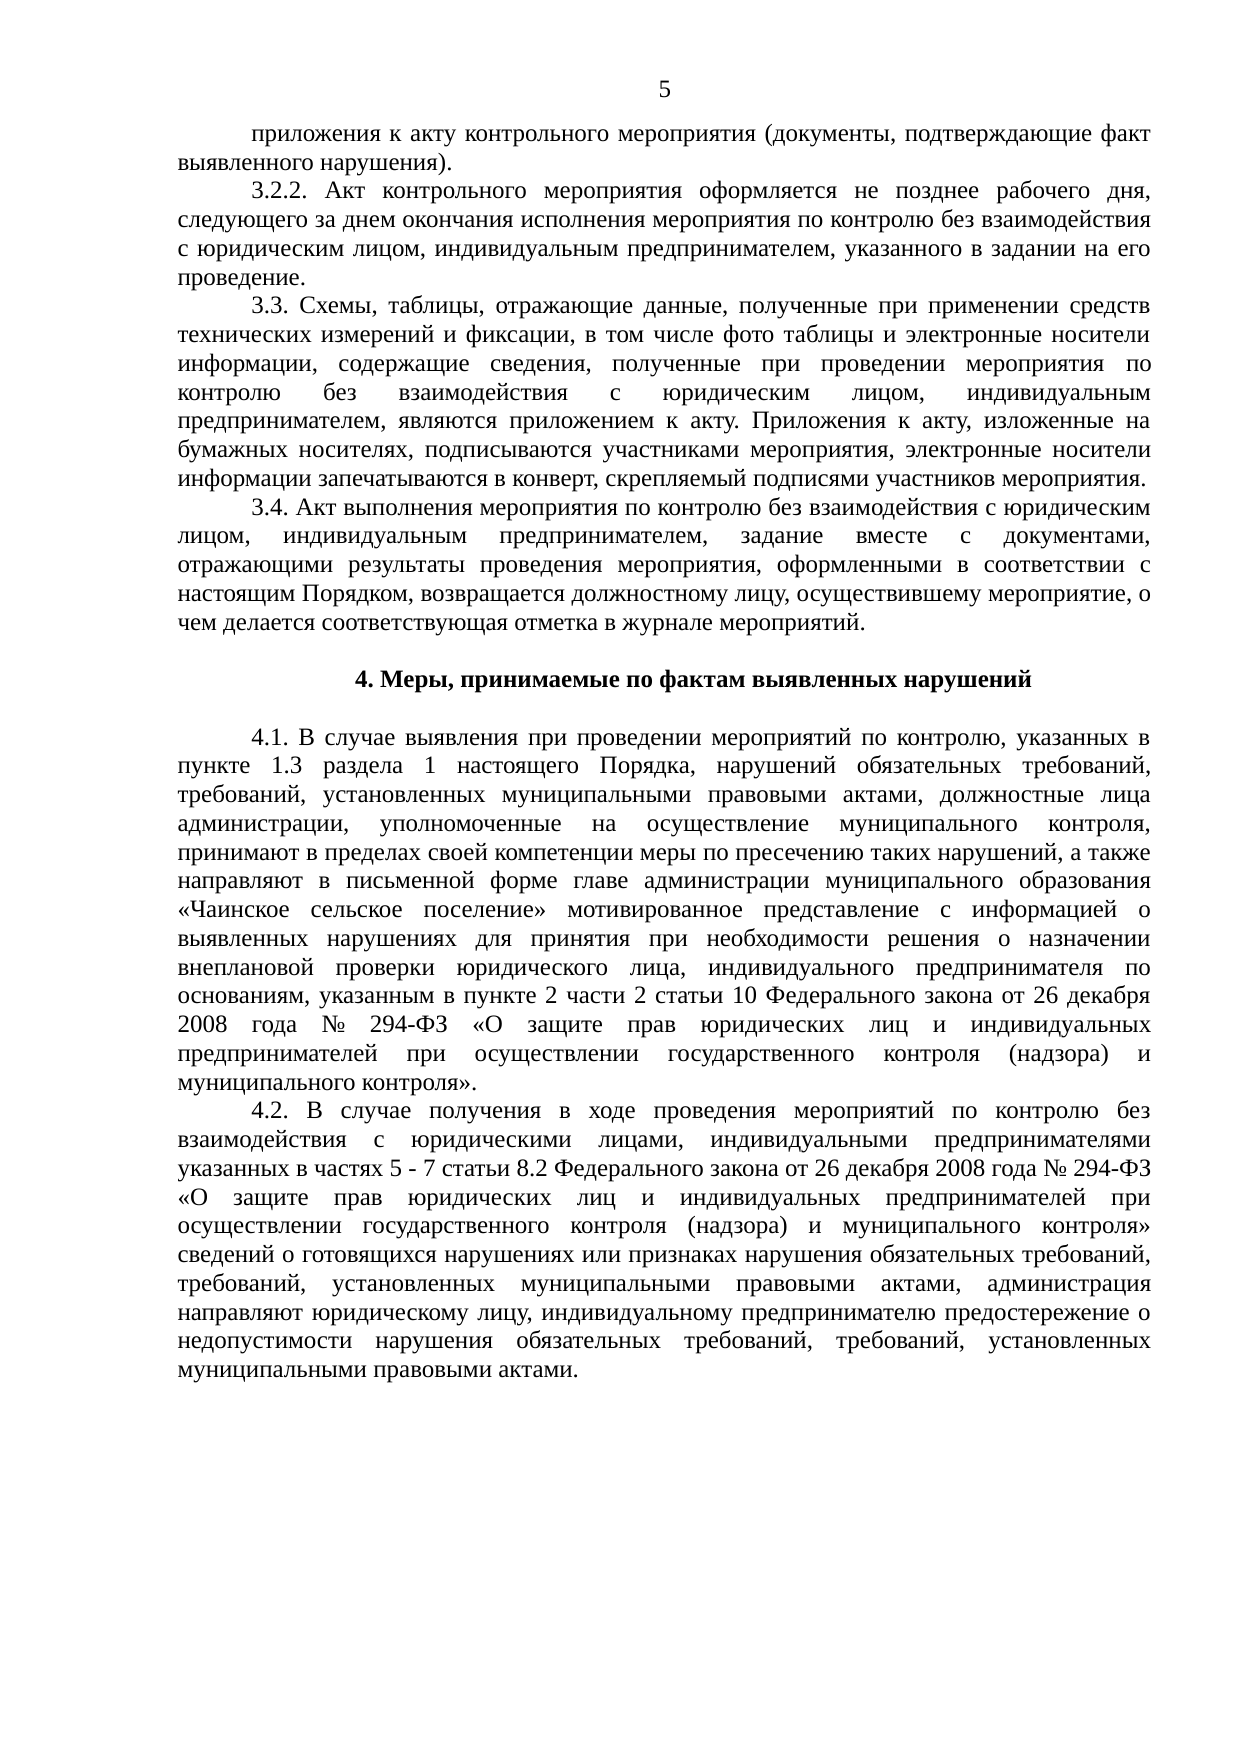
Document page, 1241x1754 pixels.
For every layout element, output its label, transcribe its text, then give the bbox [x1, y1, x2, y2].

text 4.2. В случае получения в ходе проведения мероприятий по контролю без взаимодействия с юридическими лицами, индивидуальными предпринимателями указанных в частях 5 - 7 статьи 8.2 Федерального закона от 26 декабря 2008 года № 294-ФЗ «О защите прав юридических лиц и индивидуальных предпринимателей при осуществлении государственного контроля (надзора) и муниципального контроля» сведений о готовящихся нарушениях или признаках нарушения обязательных требований, требований, установленных муниципальными правовыми актами, администрация направляют юридическому лицу, индивидуальному предпринимателю предостережение о недопустимости нарушения обязательных требований, требований, установленных муниципальными правовыми актами. [177, 1096, 1152, 1383]
text 3.3. Схемы, таблицы, отражающие данные, полученные при применении средств технических измерений и фиксации, в том числе фото таблицы и электронные носители информации, содержащие сведения, полученные при проведении мероприятия по контролю без взаимодействия с юридическим лицом, индивидуальным предпринимателем, являются приложением к акту. Приложения к акту, изложенные на бумажных носителях, подписываются участниками мероприятия, электронные носители информации запечатываются в конверт, скрепляемый подписями участников мероприятия. [177, 291, 1152, 492]
text 4. Меры, принимаемые по фактам выявленных нарушений [177, 664, 1152, 693]
text 4.1. В случае выявления при проведении мероприятий по контролю, указанных в пункте 1.3 раздела 1 настоящего Порядка, нарушений обязательных требований, требований, установленных муниципальными правовыми актами, должностные лица администрации, уполномоченные на осуществление муниципального контроля, принимают в пределах своей компетенции меры по пресечению таких нарушений, а также направляют в письменной форме главе администрации муниципального образования «Чаинское сельское поселение» мотивированное представление с информацией о выявленных нарушениях для принятия при необходимости решения о назначении внеплановой проверки юридического лица, индивидуального предпринимателя по основаниям, указанным в пункте 2 части 2 статьи 10 Федерального закона от 26 декабря 2008 года № 294-ФЗ «О защите прав юридических лиц и индивидуальных предпринимателей при осуществлении государственного контроля (надзора) и муниципального контроля». [177, 722, 1152, 1096]
text 3.2.2. Акт контрольного мероприятия оформляется не позднее рабочего дня, следующего за днем окончания исполнения мероприятия по контролю без взаимодействия с юридическим лицом, индивидуальным предпринимателем, указанного в задании на его проведение. [177, 176, 1152, 291]
text 3.4. Акт выполнения мероприятия по контролю без взаимодействия с юридическим лицом, индивидуальным предпринимателем, задание вместе с документами, отражающими результаты проведения мероприятия, оформленными в соответствии с настоящим Порядком, возвращается должностному лицу, осуществившему мероприятие, о чем делается соответствующая отметка в журнале мероприятий. [177, 492, 1152, 636]
text приложения к акту контрольного мероприятия (документы, подтверждающие факт выявленного нарушения). [177, 118, 1152, 176]
